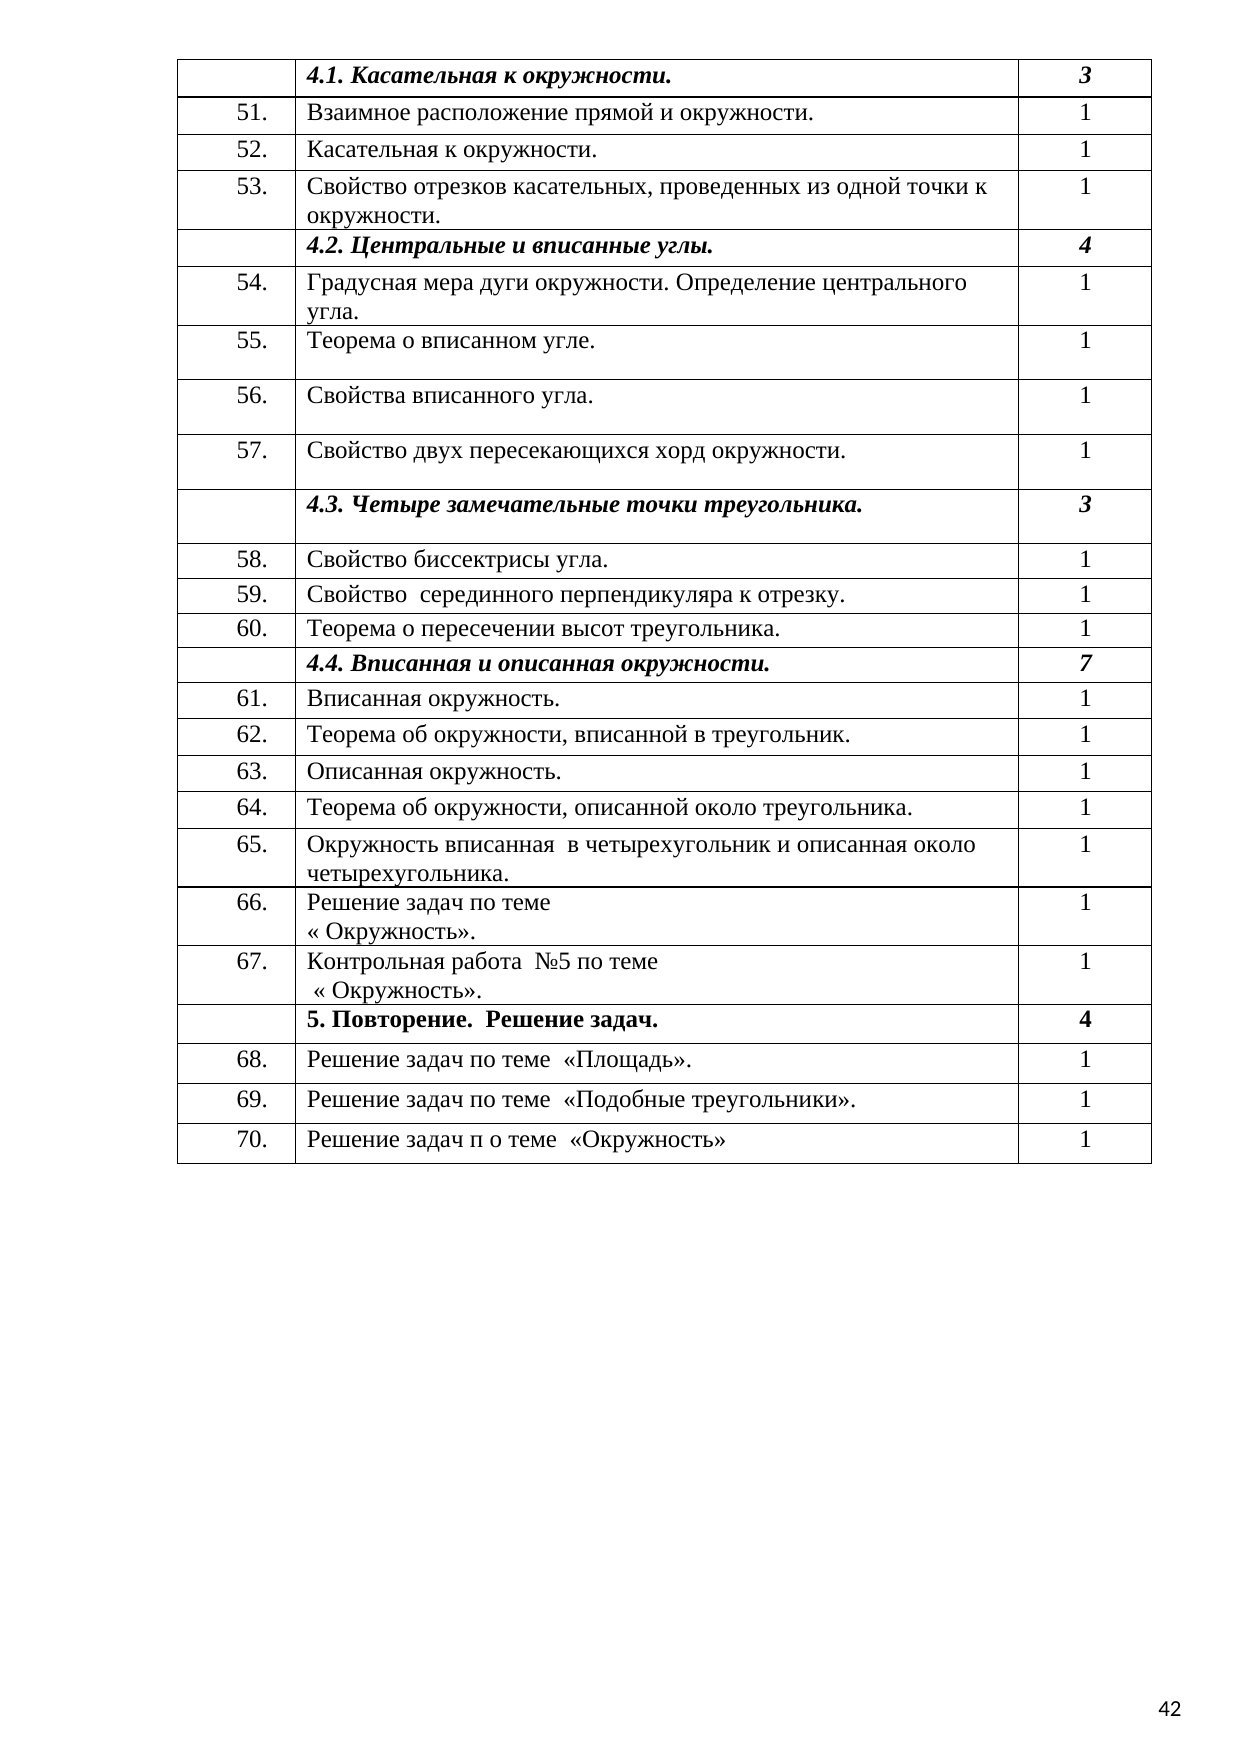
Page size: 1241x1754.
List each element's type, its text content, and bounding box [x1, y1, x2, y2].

table_cell Взаимное расположение прямой и окружности. [296, 98, 1018, 133]
table_cell Теорема о пересечении высот треугольника. [296, 614, 1018, 647]
table_cell [178, 1005, 295, 1043]
table_cell Градусная мера дуги окружности. Определение центрального угла. [296, 267, 1018, 324]
table_cell 4.3. Четыре замечательные точки треугольника. [296, 490, 1018, 543]
table_cell [178, 171, 295, 229]
table_cell [178, 135, 295, 170]
table_cell [178, 326, 295, 379]
table_cell 1 [1019, 1084, 1151, 1123]
table_cell Свойство биссектрисы угла. [296, 544, 1018, 578]
table_cell 1 [1019, 829, 1151, 886]
table_cell [178, 614, 295, 647]
table_cell [178, 230, 295, 266]
table_cell Решение задач по теме «Подобные треугольники». [296, 1084, 1018, 1123]
table_cell Решение задач п о теме «Окружность» [296, 1124, 1018, 1163]
table_cell 1 [1019, 171, 1151, 229]
table_cell 1 [1019, 946, 1151, 1003]
table_cell 1 [1019, 98, 1151, 133]
table_cell Касательная к окружности. [296, 135, 1018, 170]
table_cell 1 [1019, 683, 1151, 718]
table_cell 1 [1019, 326, 1151, 379]
table_cell 3 [1019, 60, 1151, 96]
table_cell 4 [1019, 1005, 1151, 1043]
table_cell [178, 683, 295, 718]
table_cell Свойство двух пересекающихся хорд окружности. [296, 435, 1018, 488]
table_cell [178, 267, 295, 324]
table_cell Контрольная работа №5 по теме « Окружность». [296, 946, 1018, 1003]
table_cell 4.2. Центральные и вписанные углы. [296, 230, 1018, 266]
table_cell [178, 888, 295, 945]
table_cell 4.4. Вписанная и описанная окружности. [296, 648, 1018, 682]
table_cell [178, 435, 295, 488]
table_cell 1 [1019, 719, 1151, 755]
table_cell 1 [1019, 756, 1151, 791]
table_cell [178, 648, 295, 682]
table_cell Решение задач по теме « Окружность». [296, 888, 1018, 945]
table_cell [178, 380, 295, 434]
table_cell 1 [1019, 1044, 1151, 1083]
table_cell Вписанная окружность. [296, 683, 1018, 718]
table_cell [178, 490, 295, 543]
table_cell [178, 756, 295, 791]
table_cell 1 [1019, 1124, 1151, 1163]
table_cell 4 [1019, 230, 1151, 266]
table_cell Описанная окружность. [296, 756, 1018, 791]
table_cell 1 [1019, 614, 1151, 647]
table_cell 1 [1019, 579, 1151, 612]
table_cell [178, 719, 295, 755]
table_cell 1 [1019, 792, 1151, 828]
table_cell Теорема о вписанном угле. [296, 326, 1018, 379]
table_cell 1 [1019, 380, 1151, 434]
table_cell Теорема об окружности, вписанной в треугольник. [296, 719, 1018, 755]
table_cell [178, 544, 295, 578]
table_cell 5. Повторение. Решение задач. [296, 1005, 1018, 1043]
table_cell [178, 1124, 295, 1163]
table_cell 1 [1019, 435, 1151, 488]
table_cell 4.1. Касательная к окружности. [296, 60, 1018, 96]
table_cell 1 [1019, 267, 1151, 324]
table_cell 3 [1019, 490, 1151, 543]
table_cell Свойство отрезков касательных, проведенных из одной точки к окружности. [296, 171, 1018, 229]
table_cell Окружность вписанная в четырехугольник и описанная около четырехугольника. [296, 829, 1018, 886]
table_cell Теорема об окружности, описанной около треугольника. [296, 792, 1018, 828]
table_cell 1 [1019, 888, 1151, 945]
table_cell 1 [1019, 544, 1151, 578]
table_cell [178, 792, 295, 828]
table_cell Свойства вписанного угла. [296, 380, 1018, 434]
table_cell [178, 829, 295, 886]
table_cell [178, 946, 295, 1003]
table_cell Свойство серединного перпендикуляра к отрезку. [296, 579, 1018, 612]
table_cell [178, 579, 295, 612]
table_cell [178, 1084, 295, 1123]
table_cell Решение задач по теме «Площадь». [296, 1044, 1018, 1083]
table_cell 1 [1019, 135, 1151, 170]
table_cell 7 [1019, 648, 1151, 682]
table_cell [178, 1044, 295, 1083]
table_cell [178, 98, 295, 133]
table_cell [178, 60, 295, 96]
